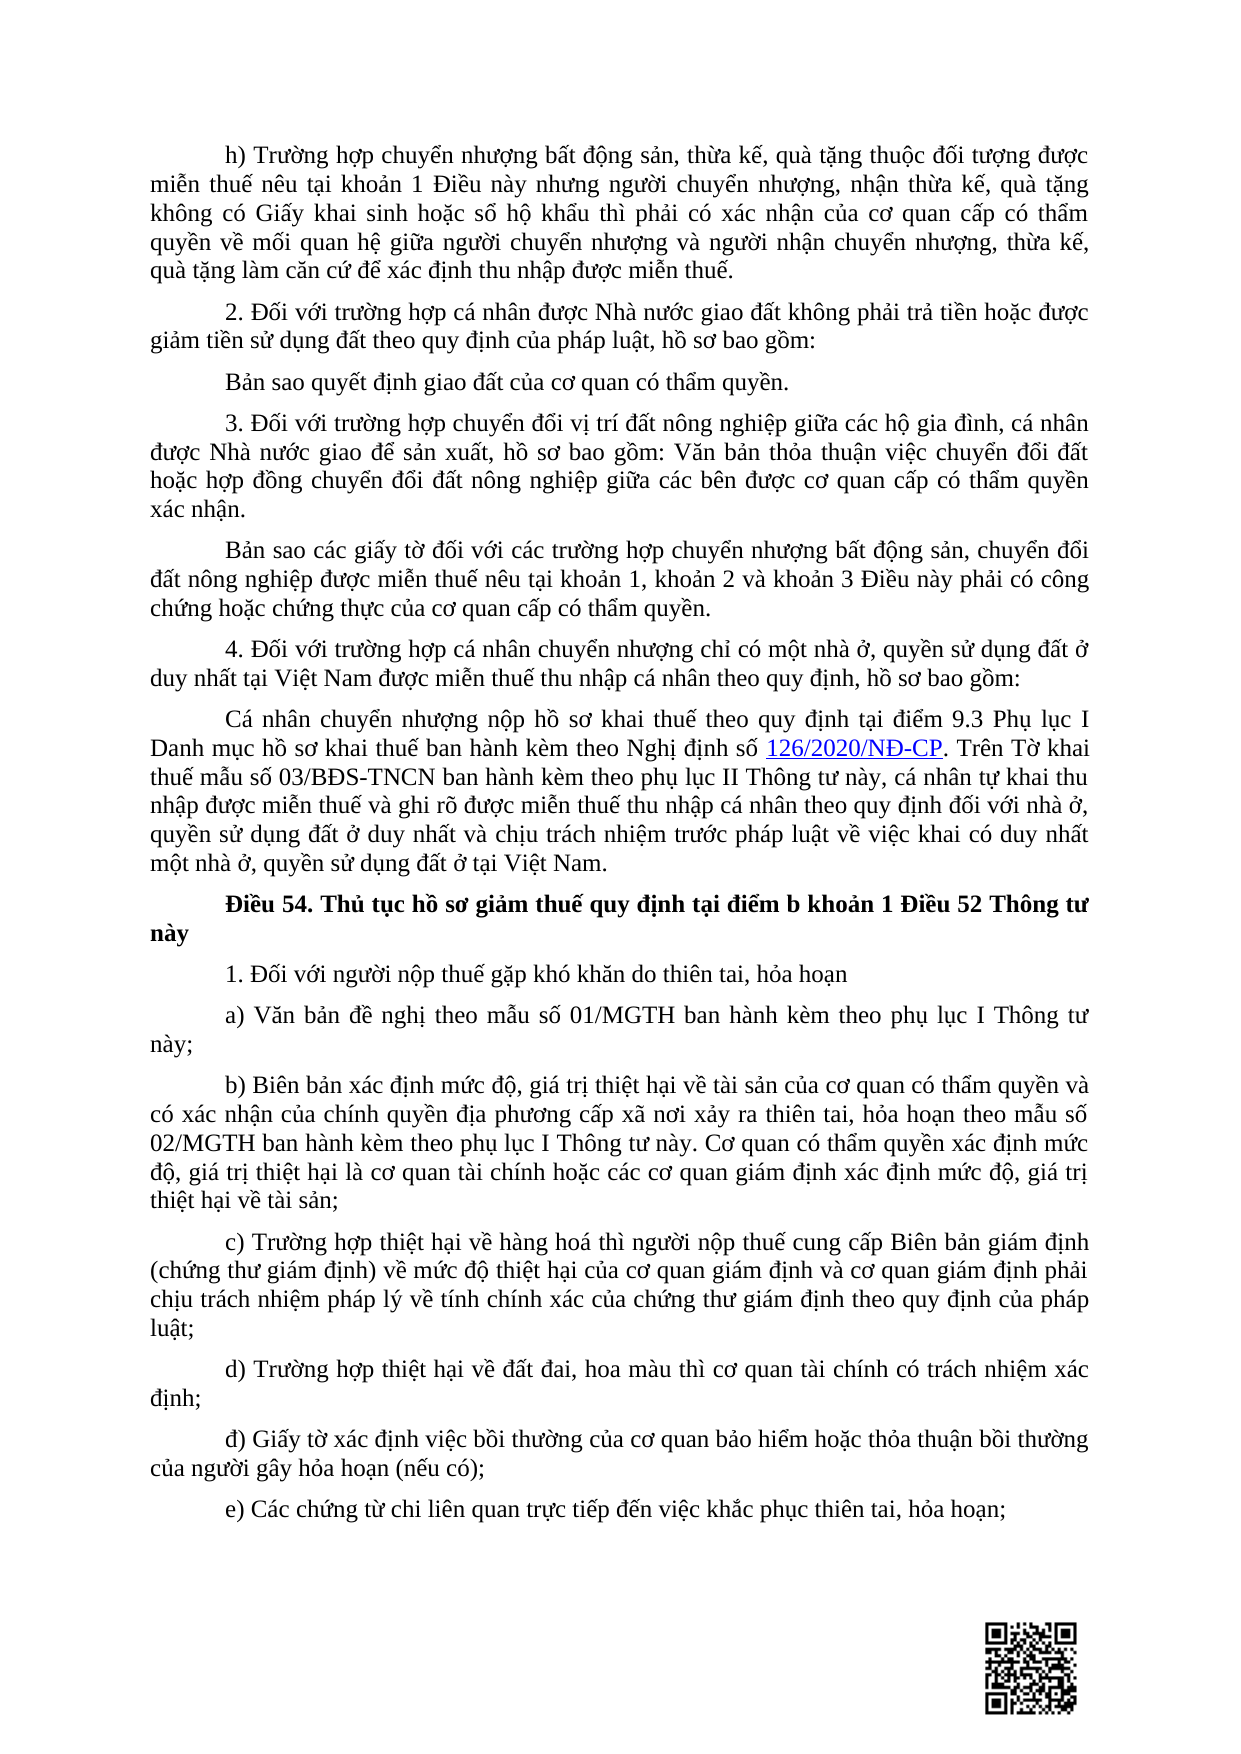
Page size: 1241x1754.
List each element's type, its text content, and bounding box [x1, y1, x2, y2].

text 3. Đối với trường hợp chuyển đổi vị trí đất nông nghiệp giữa các hộ gia đình, cá nhân được Nhà nước giao để sản xuất, hồ sơ bao gồm: Văn bản thỏa thuận việc chuyển đổi đất hoặc hợp đồng chuyển đổi đất nông nghiệp giữa các bên được cơ quan cấp có thẩm quyền xác nhận. [150, 408, 1090, 523]
text Cá nhân chuyển nhượng nộp hồ sơ khai thuế theo quy định tại điểm 9.3 Phụ lục I Danh mục hồ sơ khai thuế ban hành kèm theo Nghị định số 126/2020/NĐ-CP. Trên Tờ khai thuế mẫu số 03/BĐS-TNCN ban hành kèm theo phụ lục II Thông tư này, cá nhân tự khai thu nhập được miễn thuế và ghi rõ được miễn thuế thu nhập cá nhân theo quy định đối với nhà ở, quyền sử dụng đất ở duy nhất và chịu trách nhiệm trước pháp luật về việc khai có duy nhất một nhà ở, quyền sử dụng đất ở tại Việt Nam. [150, 704, 1090, 877]
text d) Trường hợp thiệt hại về đất đai, hoa màu thì cơ quan tài chính có trách nhiệm xác định; [150, 1354, 1090, 1412]
picture [973, 1611, 1091, 1729]
text Điều 54. Thủ tục hồ sơ giảm thuế quy định tại điểm b khoản 1 Điều 52 Thông tư này [150, 889, 1090, 947]
text Bản sao các giấy tờ đối với các trường hợp chuyển nhượng bất động sản, chuyển đổi đất nông nghiệp được miễn thuế nêu tại khoản 1, khoản 2 và khoản 3 Điều này phải có công chứng hoặc chứng thực của cơ quan cấp có thẩm quyền. [150, 536, 1090, 622]
text 4. Đối với trường hợp cá nhân chuyển nhượng chỉ có một nhà ở, quyền sử dụng đất ở duy nhất tại Việt Nam được miễn thuế thu nhập cá nhân theo quy định, hồ sơ bao gồm: [150, 634, 1090, 692]
text 2. Đối với trường hợp cá nhân được Nhà nước giao đất không phải trả tiền hoặc được giảm tiền sử dụng đất theo quy định của pháp luật, hồ sơ bao gồm: [150, 297, 1090, 354]
text e) Các chứng từ chi liên quan trực tiếp đến việc khắc phục thiên tai, hỏa hoạn; [150, 1494, 1090, 1523]
text c) Trường hợp thiệt hại về hàng hoá thì người nộp thuế cung cấp Biên bản giám định (chứng thư giám định) về mức độ thiệt hại của cơ quan giám định và cơ quan giám định phải chịu trách nhiệm pháp lý về tính chính xác của chứng thư giám định theo quy định của pháp luật; [150, 1227, 1090, 1342]
text a) Văn bản đề nghị theo mẫu số 01/MGTH ban hành kèm theo phụ lục I Thông tư này; [150, 1001, 1090, 1058]
text h) Trường hợp chuyển nhượng bất động sản, thừa kế, quà tặng thuộc đối tượng được miễn thuế nêu tại khoản 1 Điều này nhưng người chuyển nhượng, nhận thừa kế, quà tặng không có Giấy khai sinh hoặc sổ hộ khẩu thì phải có xác nhận của cơ quan cấp có thẩm quyền về mối quan hệ giữa người chuyển nhượng và người nhận chuyển nhượng, thừa kế, quà tặng làm căn cứ để xác định thu nhập được miễn thuế. [150, 141, 1090, 284]
text b) Biên bản xác định mức độ, giá trị thiệt hại về tài sản của cơ quan có thẩm quyền và có xác nhận của chính quyền địa phương cấp xã nơi xảy ra thiên tai, hỏa hoạn theo mẫu số 02/MGTH ban hành kèm theo phụ lục I Thông tư này. Cơ quan có thẩm quyền xác định mức độ, giá trị thiệt hại là cơ quan tài chính hoặc các cơ quan giám định xác định mức độ, giá trị thiệt hại về tài sản; [150, 1071, 1090, 1214]
text 1. Đối với người nộp thuế gặp khó khăn do thiên tai, hỏa hoạn [150, 959, 1090, 988]
text đ) Giấy tờ xác định việc bồi thường của cơ quan bảo hiểm hoặc thỏa thuận bồi thường của người gây hỏa hoạn (nếu có); [150, 1424, 1090, 1482]
text Bản sao quyết định giao đất của cơ quan có thẩm quyền. [150, 367, 1090, 396]
